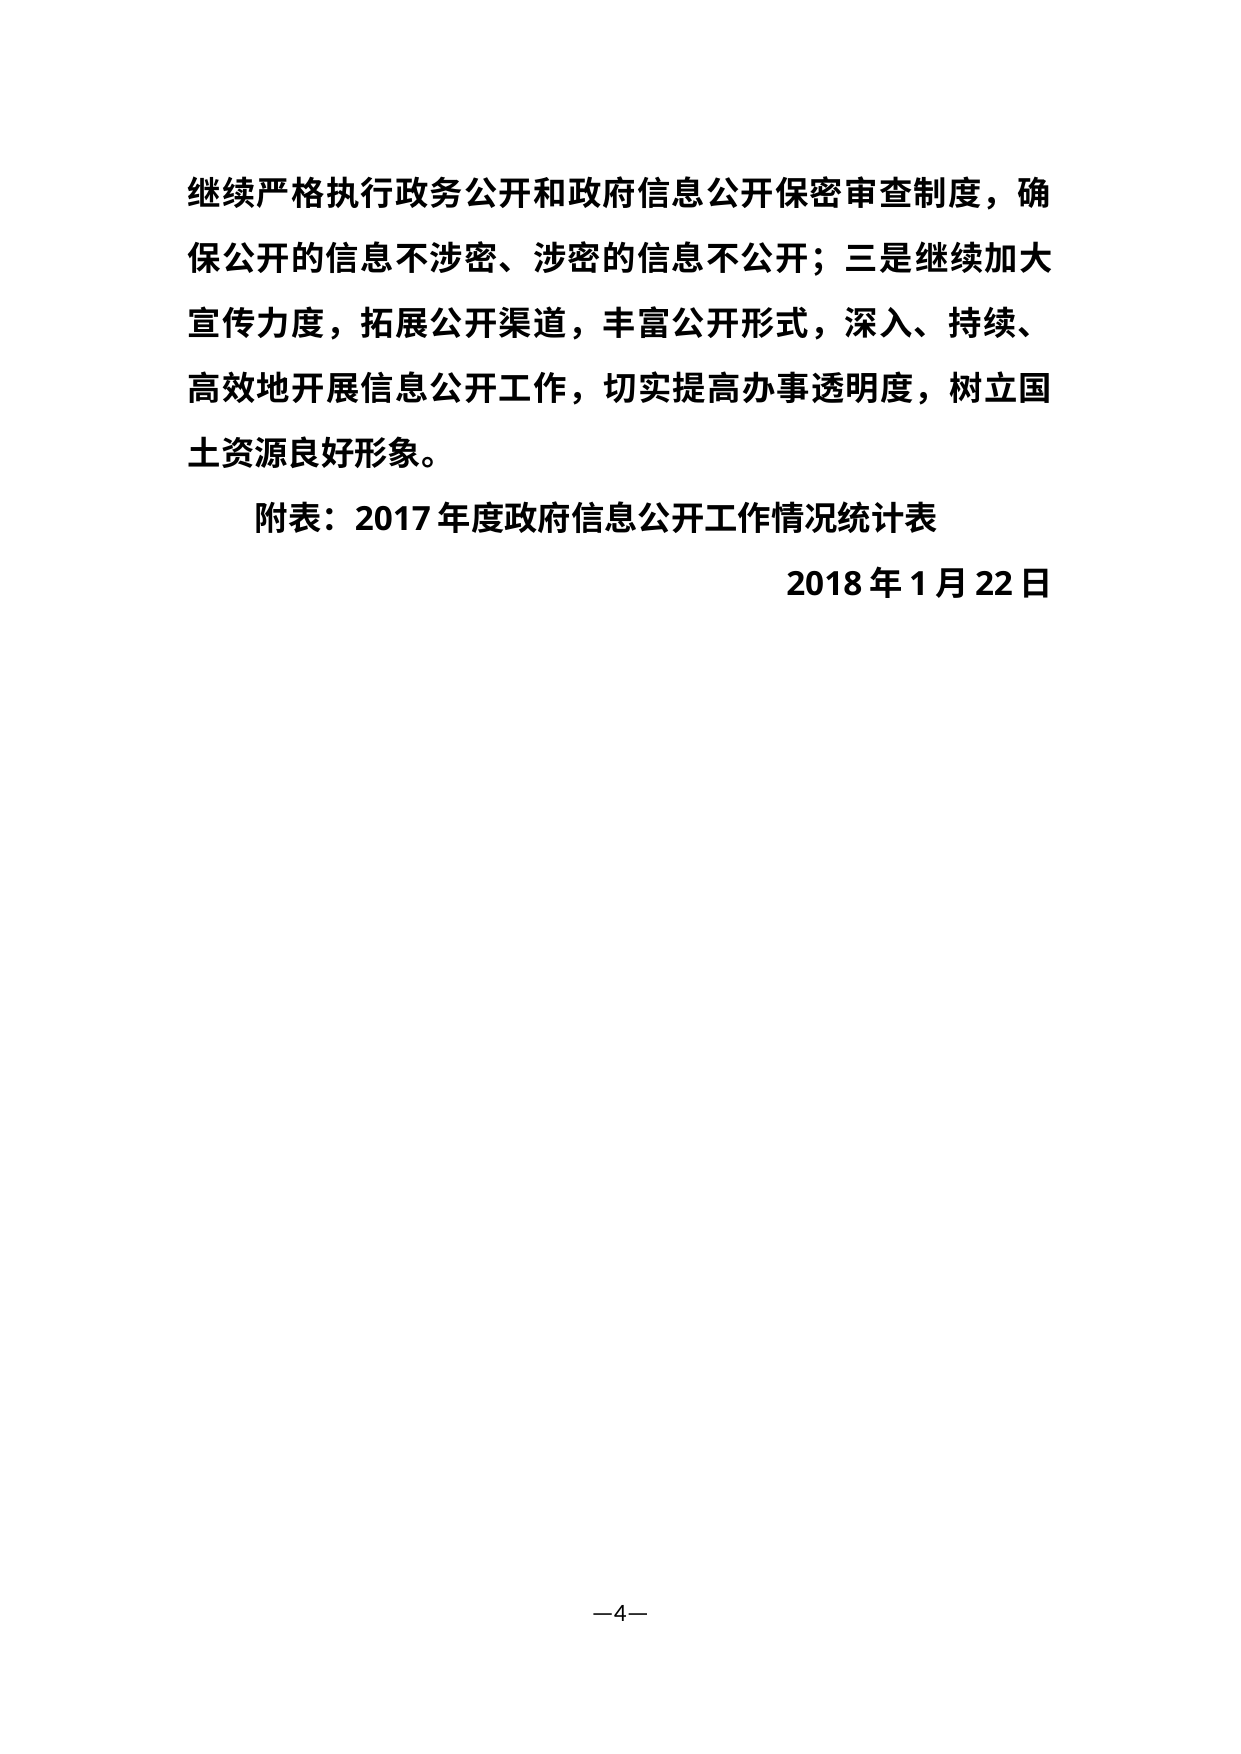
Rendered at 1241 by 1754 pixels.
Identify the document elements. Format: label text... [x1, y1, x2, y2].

text 附表：2017年度政府信息公开工作情况统计表 [187, 483, 1053, 548]
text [187, 158, 1053, 483]
text 2018年1月22日 [187, 548, 1053, 613]
